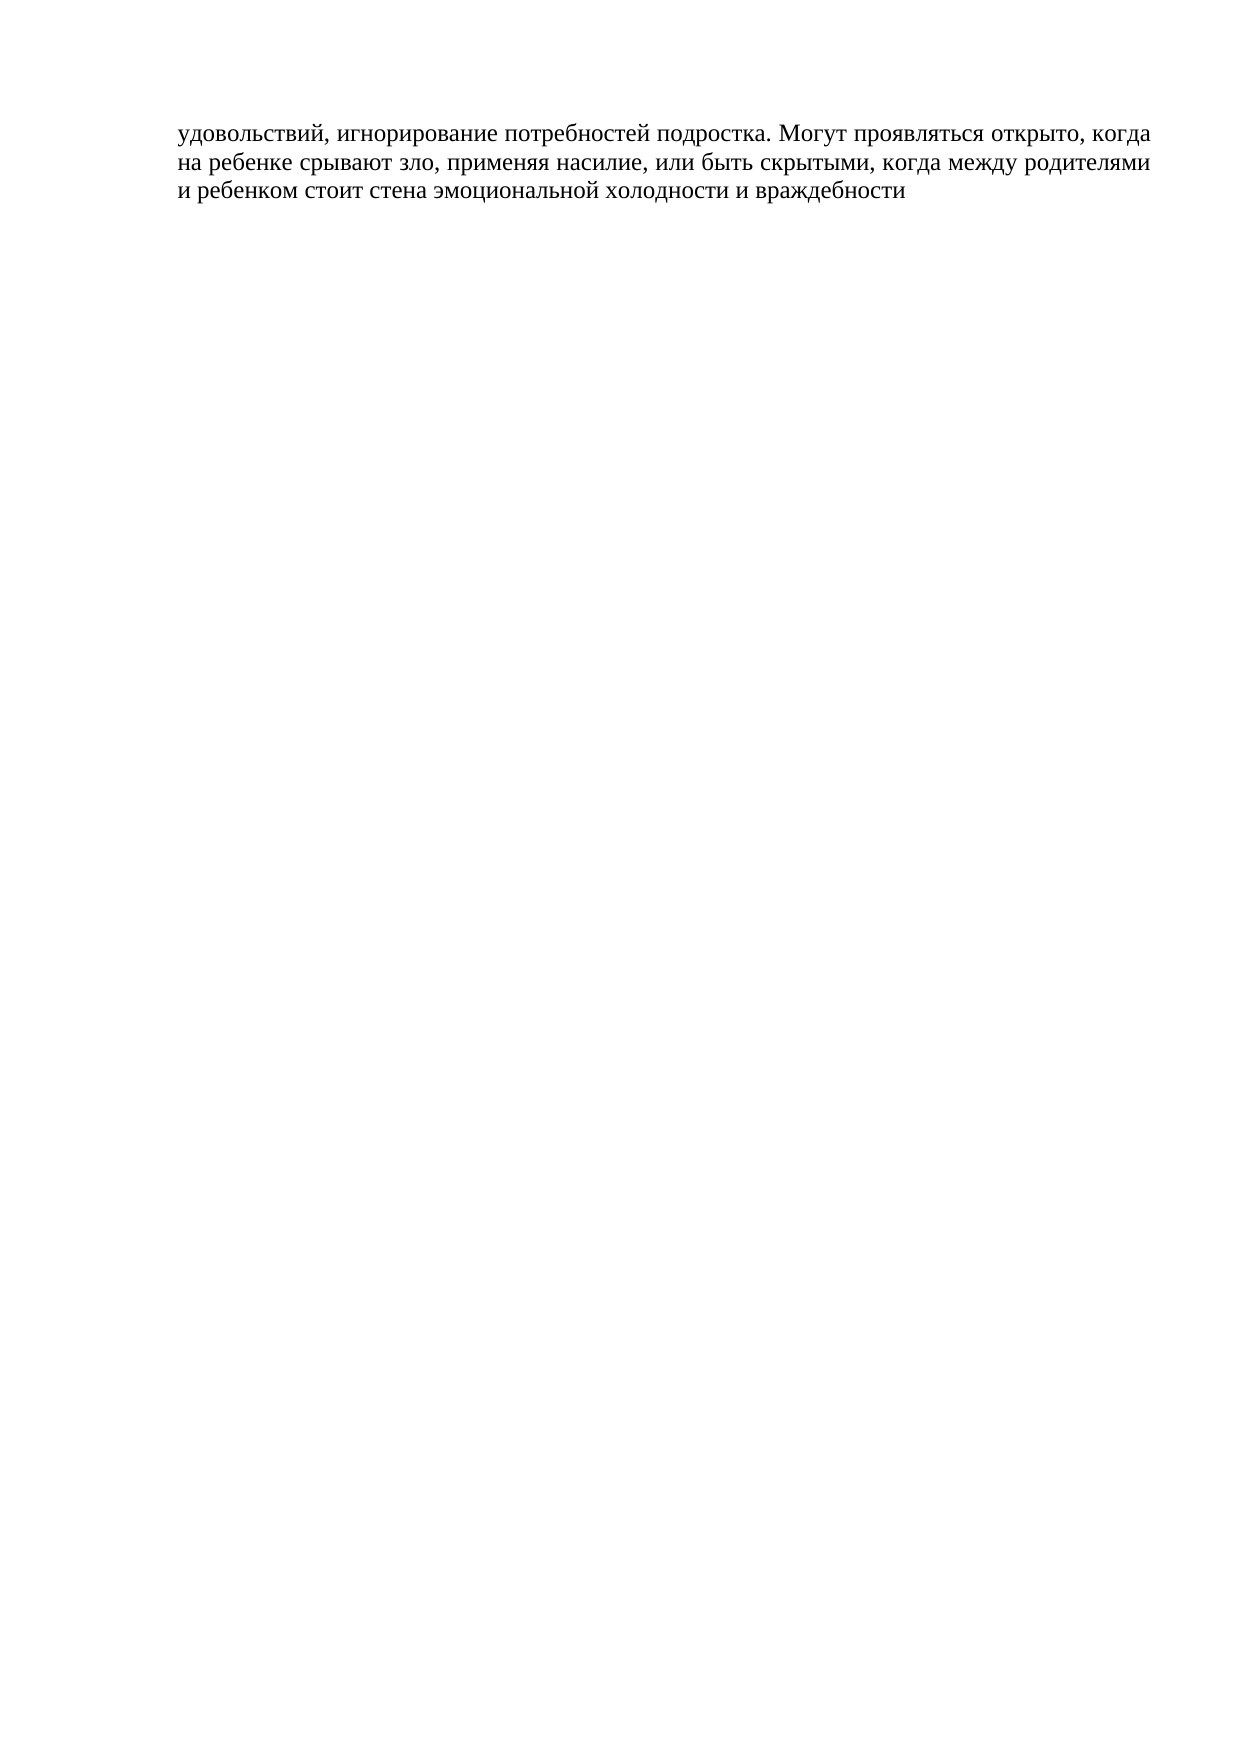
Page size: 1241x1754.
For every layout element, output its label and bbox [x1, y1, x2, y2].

text [177, 118, 1152, 204]
